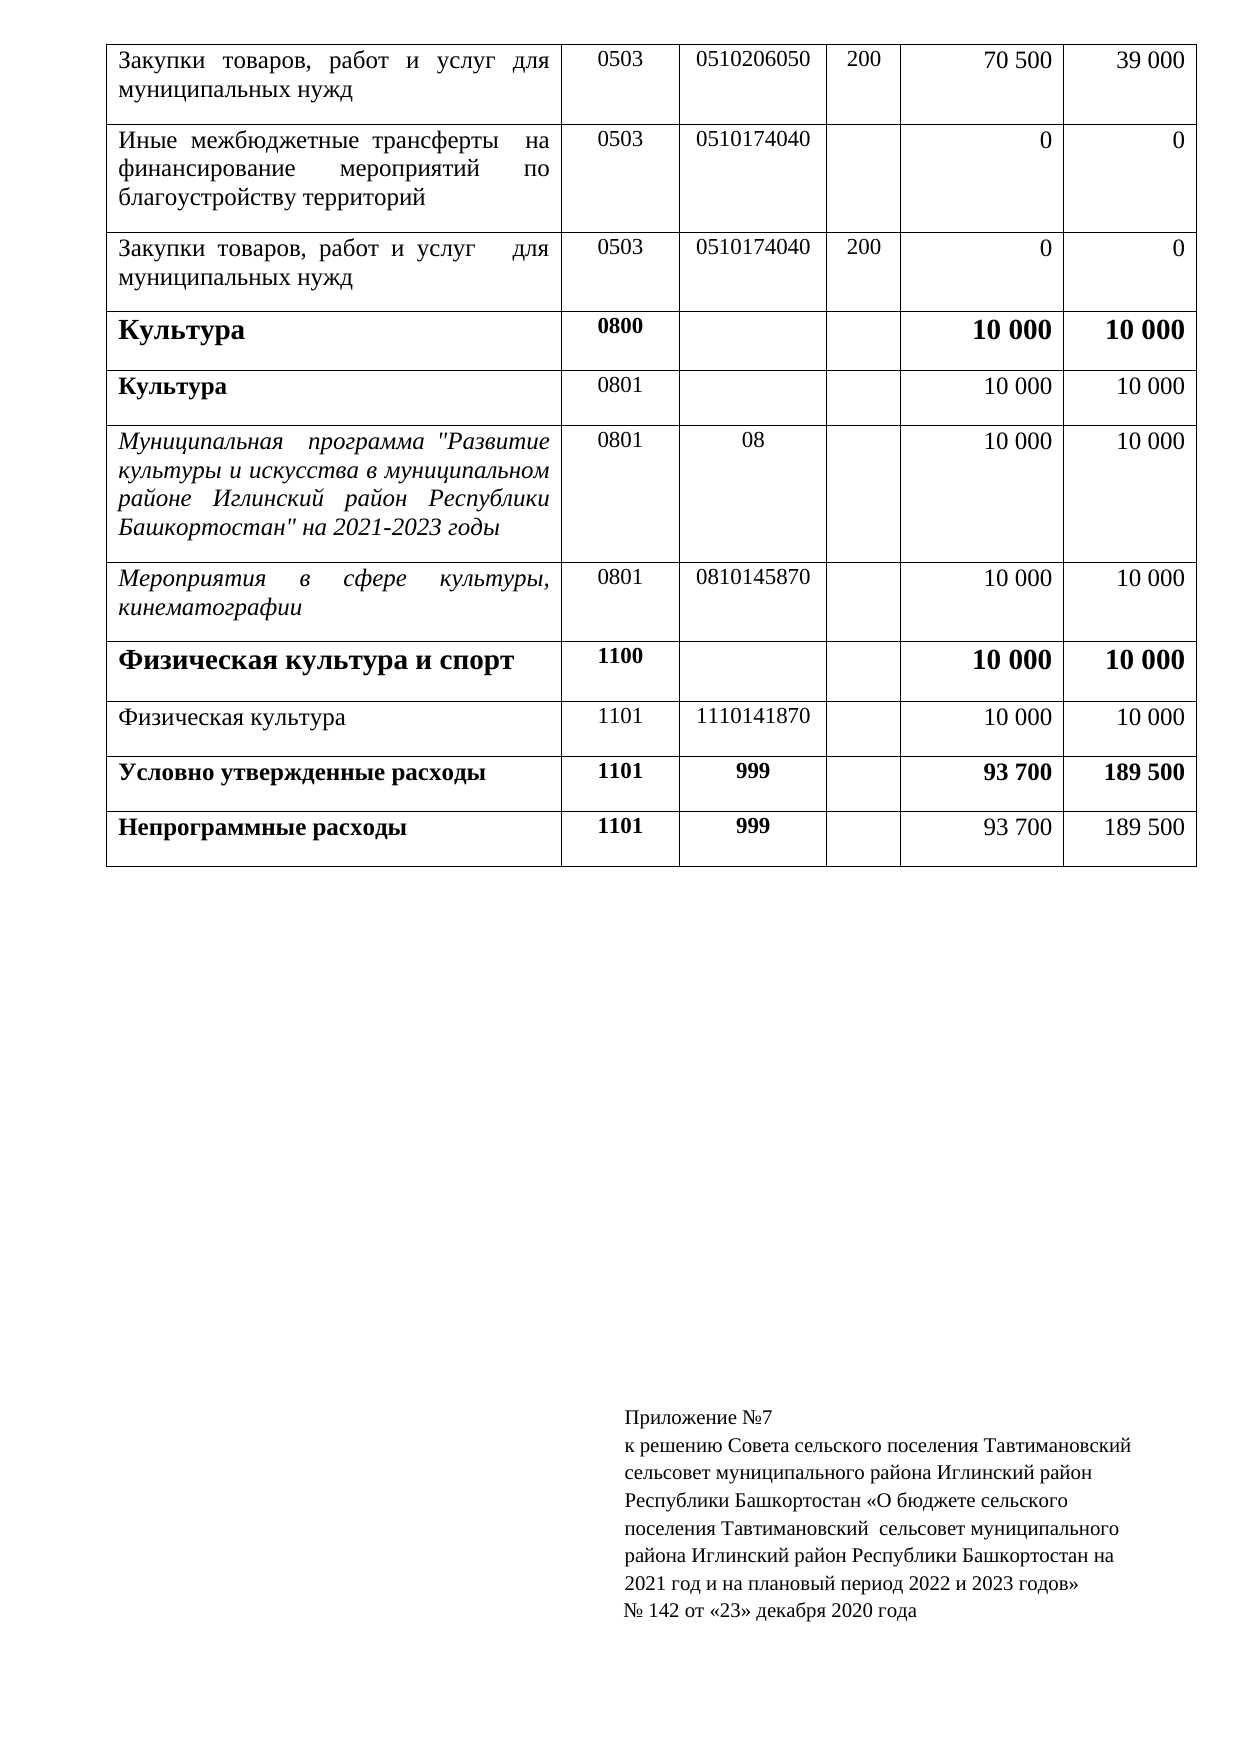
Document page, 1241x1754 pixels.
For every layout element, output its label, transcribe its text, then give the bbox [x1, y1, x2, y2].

table_cell 999 [680, 757, 826, 811]
subtitle сельсовет муниципального района Иглинский район Республики Башкортостан «О бюджете сельского поселения Тавтимановский сельсовет муниципального района Иглинский район Республики Башкортостан на 2021 год и на плановый период 2022 и 2023 годов» [624, 1460, 1146, 1595]
table_cell 39 000 [1064, 45, 1196, 124]
table_cell [827, 642, 900, 701]
table_cell 10 000 [1064, 563, 1196, 641]
table_cell 93 700 [901, 757, 1063, 811]
table_cell Непрограммные расходы [107, 812, 561, 866]
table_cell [107, 233, 561, 311]
table_cell [827, 563, 900, 641]
table_cell Иные межбюджетные трансферты на финансирование мероприятий по благоустройству территорий [107, 125, 561, 232]
table_cell 0 [1064, 233, 1196, 311]
table_cell 1100 [562, 642, 679, 701]
table_cell 0800 [562, 312, 679, 370]
table_cell 10 000 [1064, 426, 1196, 562]
table_cell Физическая культура и спорт [107, 642, 561, 701]
subtitle Приложение №7 [624, 1405, 1146, 1429]
table_cell [827, 426, 900, 562]
table_cell [827, 757, 900, 811]
table_cell [827, 812, 900, 866]
table_cell 10 000 [901, 642, 1063, 701]
table_cell 0801 [562, 563, 679, 641]
table_cell 93 700 [901, 812, 1063, 866]
table_cell 189 500 [1064, 757, 1196, 811]
table_cell Условно утвержденные расходы [107, 757, 561, 811]
table_cell 1101 [562, 702, 679, 756]
table_cell [827, 371, 900, 425]
table_cell 999 [680, 812, 826, 866]
table_cell Муниципальная программа "Развитие культуры и искусства в муниципальном районе Иглинский район Республики Башкортостан" на 2021-2023 годы [107, 426, 561, 562]
table_cell 0510174040 [680, 233, 826, 311]
table_cell 1110141870 [680, 702, 826, 756]
table_cell Культура [107, 371, 561, 425]
table_cell 0503 [562, 233, 679, 311]
table_cell [827, 312, 900, 370]
table_cell 10 000 [901, 371, 1063, 425]
table_cell [827, 125, 900, 232]
table_cell [680, 371, 826, 425]
table_cell 1101 [562, 812, 679, 866]
table_cell 1101 [562, 757, 679, 811]
table_cell [680, 312, 826, 370]
table_cell 10 000 [1064, 702, 1196, 756]
table_cell 0503 [562, 45, 679, 124]
table_cell 0 [1064, 125, 1196, 232]
table_cell 200 [827, 45, 900, 124]
table_cell [680, 642, 826, 701]
subtitle к решению Совета сельского поселения Тавтимановский [624, 1433, 1146, 1457]
table_cell 0510206050 [680, 45, 826, 124]
table_cell 08 [680, 426, 826, 562]
table_cell 0 [901, 233, 1063, 311]
table_cell 10 000 [901, 426, 1063, 562]
text № 142 от «23» декабря 2020 года [118, 1598, 1140, 1622]
table_cell 10 000 [901, 702, 1063, 756]
table_cell 0503 [562, 125, 679, 232]
table_cell 10 000 [901, 563, 1063, 641]
table_cell 70 500 [901, 45, 1063, 124]
table_cell [827, 702, 900, 756]
table_cell 10 000 [1064, 312, 1196, 370]
table_cell 10 000 [901, 312, 1063, 370]
table_cell 0810145870 [680, 563, 826, 641]
table_cell 0510174040 [680, 125, 826, 232]
table_cell 189 500 [1064, 812, 1196, 866]
table_cell Физическая культура [107, 702, 561, 756]
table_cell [107, 45, 561, 124]
table_cell Мероприятия в сфере культуры, кинематографии [107, 563, 561, 641]
table_cell 200 [827, 233, 900, 311]
table_cell 10 000 [1064, 642, 1196, 701]
table_cell 10 000 [1064, 371, 1196, 425]
table_cell 0 [901, 125, 1063, 232]
table_cell 0801 [562, 371, 679, 425]
table_cell Культура [107, 312, 561, 370]
table_cell 0801 [562, 426, 679, 562]
